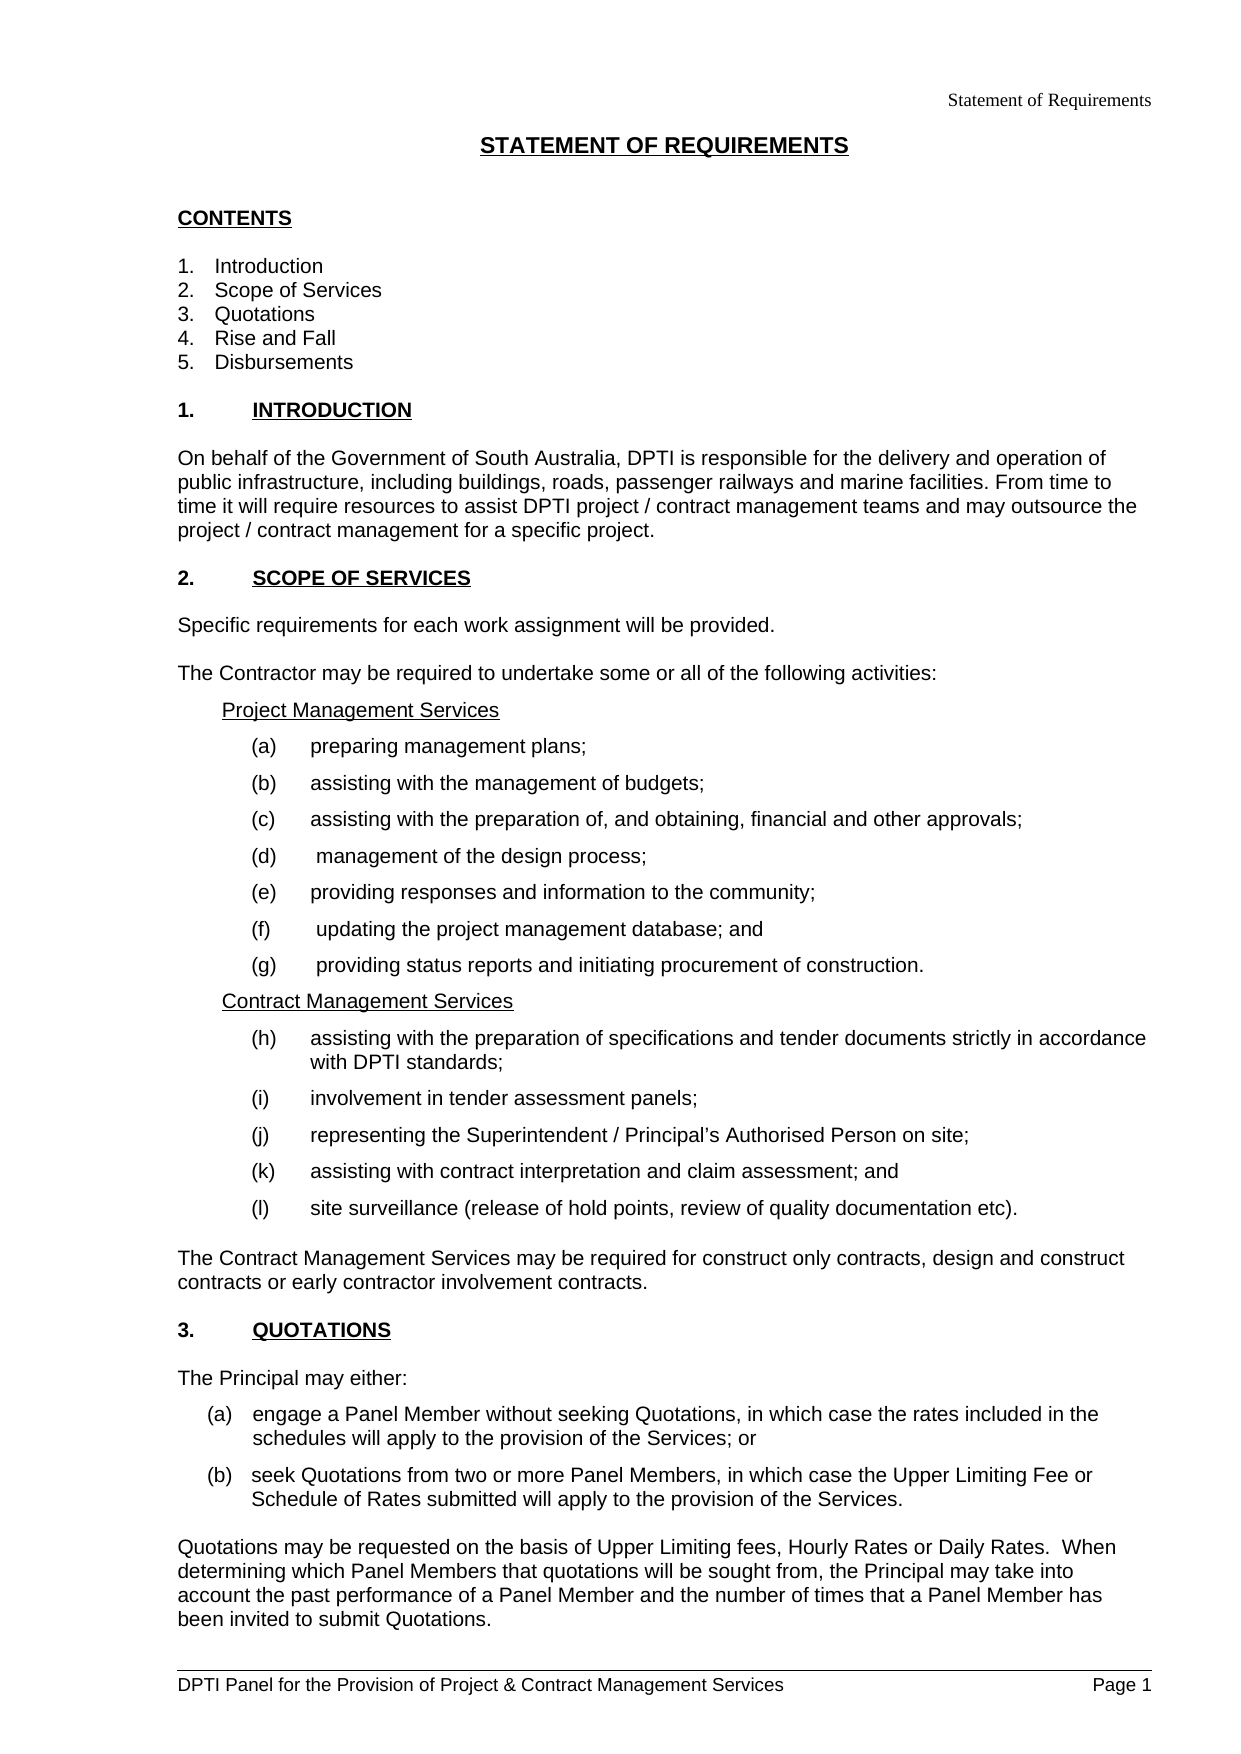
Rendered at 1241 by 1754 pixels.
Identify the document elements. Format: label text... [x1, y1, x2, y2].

list INTRODUCTION [177, 398, 1152, 422]
list involvement in tender assessment panels; [251, 1086, 1152, 1110]
list management of the design process; [251, 843, 1152, 867]
text The Contract Management Services may be required for construct only contracts, design and construct contracts or early contractor involvement contracts. [177, 1246, 1152, 1294]
text On behalf of the Government of South Australia, DPTI is responsible for the delivery and operation of public infrastructure, including buildings, roads, passenger railways and marine facilities. From time to time it will require resources to assist DPTI project / contract management teams and may outsource the project / contract management for a specific project. [177, 446, 1152, 541]
list assisting with the preparation of specifications and tender documents strictly in accordance with DPTI standards; [251, 1026, 1152, 1074]
list Quotations [177, 302, 1152, 326]
list assisting with contract interpretation and claim assessment; and [251, 1159, 1152, 1183]
list representing the Superintendent / Principal’s Authorised Person on site; [251, 1123, 1152, 1147]
list providing status reports and initiating procurement of construction. [251, 953, 1152, 977]
text The Principal may either: [177, 1366, 1152, 1390]
list Introduction [177, 254, 1152, 278]
list preparing management plans; [251, 734, 1152, 758]
list SCOPE OF SERVICES [177, 565, 1152, 589]
list assisting with the preparation of, and obtaining, financial and other approvals; [251, 807, 1152, 831]
list Disbursements [177, 350, 1152, 374]
list site surveillance (release of hold points, review of quality documentation etc). [251, 1196, 1152, 1219]
text Quotations may be requested on the basis of Upper Limiting fees, Hourly Rates or Daily Rates. When determining which Panel Members that quotations will be sought from, the Principal may take into account the past performance of a Panel Member and the number of times that a Panel Member has been invited to submit Quotations. [177, 1534, 1152, 1630]
text The Contractor may be required to undertake some or all of the following activities: [177, 661, 1152, 685]
list updating the project management database; and [251, 916, 1152, 940]
list engage a Panel Member without seeking Quotations, in which case the rates included in the schedules will apply to the provision of the Services; or [207, 1402, 1152, 1450]
list seek Quotations from two or more Panel Members, in which case the Upper Limiting Fee or Schedule of Rates submitted will apply to the provision of the Services. [207, 1463, 1152, 1511]
text Specific requirements for each work assignment will be provided. [177, 613, 1152, 637]
list providing responses and information to the community; [251, 880, 1152, 904]
text STATEMENT OF REQUIREMENTS [177, 132, 1152, 158]
text Contract Management Services [222, 989, 1152, 1013]
list assisting with the management of budgets; [251, 771, 1152, 794]
text CONTENTS [177, 206, 1152, 230]
list QUOTATIONS [177, 1318, 1152, 1342]
list Scope of Services [177, 278, 1152, 302]
text Project Management Services [222, 698, 1152, 722]
list Rise and Fall [177, 326, 1152, 350]
